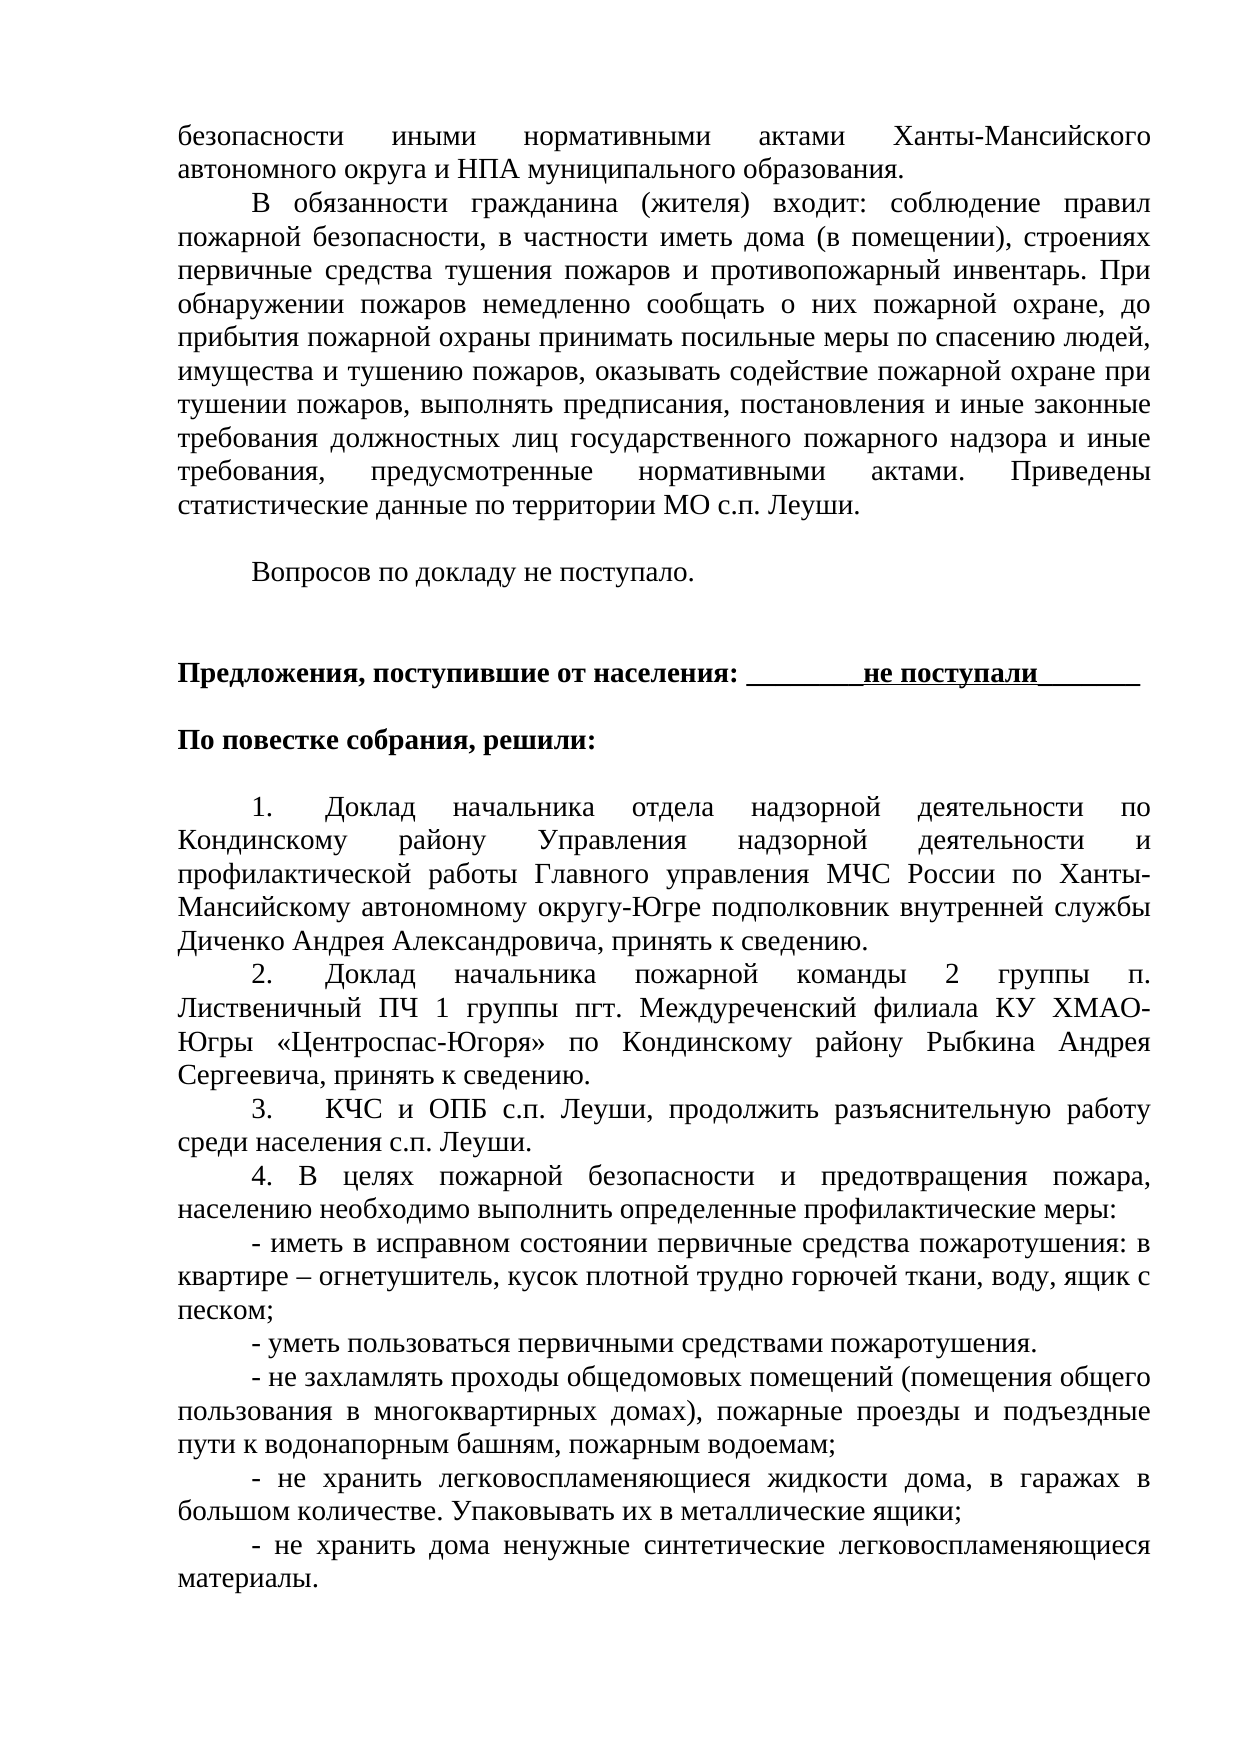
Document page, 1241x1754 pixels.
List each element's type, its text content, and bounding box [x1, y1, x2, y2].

list КЧС и ОПБ с.п. Леуши, продолжить разъяснительную работу среди населения с.п. Леуши. [177, 1091, 1152, 1158]
text По повестке собрания, решили: [177, 722, 1152, 755]
text Вопросов по докладу не поступало. [177, 554, 1152, 588]
text - уметь пользоваться первичными средствами пожаротушения. [177, 1326, 1152, 1359]
text - не хранить легковоспламеняющиеся жидкости дома, в гаражах в большом количестве. Упаковывать их в металлические ящики; [177, 1460, 1152, 1527]
text - иметь в исправном состоянии первичные средства пожаротушения: в квартире – огнетушитель, кусок плотной трудно горючей ткани, воду, ящик с песком; [177, 1225, 1152, 1326]
list Доклад начальника отдела надзорной деятельности по Кондинскому району Управления надзорной деятельности и профилактической работы Главного управления МЧС России по Ханты-Мансийскому автономному округу-Югре подполковник внутренней службы Диченко Андрея Александровича, принять к сведению. [177, 789, 1152, 957]
text В обязанности гражданина (жителя) входит: соблюдение правил пожарной безопасности, в частности иметь дома (в помещении), строениях первичные средства тушения пожаров и противопожарный инвентарь. При обнаружении пожаров немедленно сообщать о них пожарной охране, до прибытия пожарной охраны принимать посильные меры по спасению людей, имущества и тушению пожаров, оказывать содействие пожарной охране при тушении пожаров, выполнять предписания, постановления и иные законные требования должностных лиц государственного пожарного надзора и иные требования, предусмотренные нормативными актами. Приведены статистические данные по территории МО с.п. Леуши. [177, 185, 1152, 521]
text - не хранить дома ненужные синтетические легковоспламеняющиеся материалы. [177, 1527, 1152, 1594]
list Доклад начальника пожарной команды 2 группы п. Лиственичный ПЧ 1 группы пгт. Междуреченский филиала КУ ХМАО-Югры «Центроспас-Югоря» по Кондинскому району Рыбкина Андрея Сергеевича, принять к сведению. [177, 957, 1152, 1091]
text 4. В целях пожарной безопасности и предотвращения пожара, населению необходимо выполнить определенные профилактические меры: [177, 1158, 1152, 1225]
text - не захламлять проходы общедомовых помещений (помещения общего пользования в многоквартирных домах), пожарные проезды и подъездные пути к водонапорным башням, пожарным водоемам; [177, 1359, 1152, 1460]
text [177, 118, 1152, 185]
text Предложения, поступившие от населения: ________не поступали_______ [177, 655, 1152, 688]
